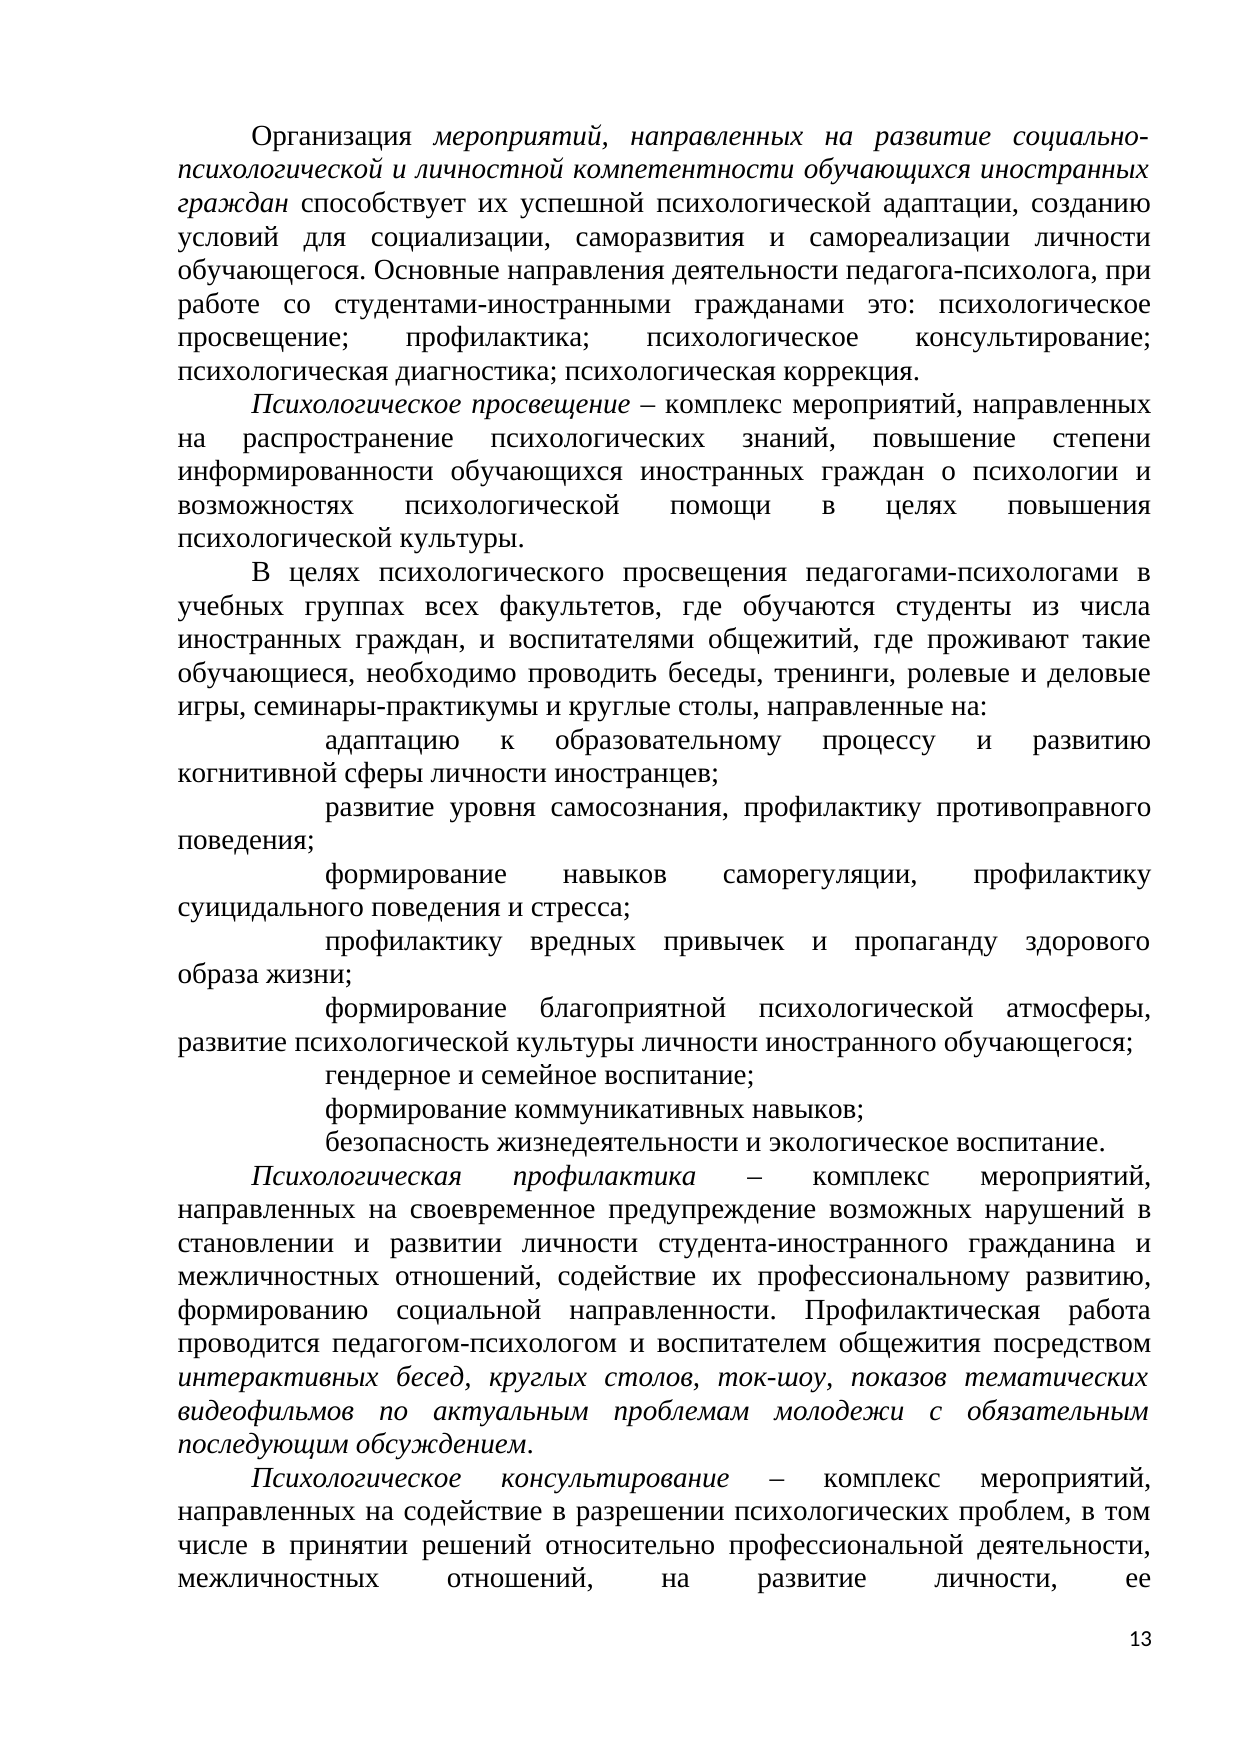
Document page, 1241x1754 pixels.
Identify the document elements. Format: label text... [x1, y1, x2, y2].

text Психологическая профилактика – комплекс мероприятий, направленных на своевременное предупреждение возможных нарушений в становлении и развитии личности студента-иностранного гражданина и межличностных отношений, содействие их профессиональному развитию, формированию социальной направленности. Профилактическая работа проводится педагогом-психологом и воспитателем общежития посредством интерактивных бесед, круглых столов, ток-шоу, показов тематических видеофильмов по актуальным проблемам молодежи с обязательным последующим обсуждением. [177, 1158, 1152, 1460]
text  адаптацию к образовательному процессу и развитию когнитивной сферы личности иностранцев; [177, 722, 1152, 789]
text  формирование навыков саморегуляции, профилактику суицидального поведения и стресса; [177, 856, 1152, 923]
text Психологическое просвещение – комплекс мероприятий, направленных на распространение психологических знаний, повышение степени информированности обучающихся иностранных граждан о психологии и возможностях психологической помощи в целях повышения психологической культуры. [177, 386, 1152, 554]
text  формирование благоприятной психологической атмосферы, развитие психологической культуры личности иностранного обучающегося; [177, 990, 1152, 1057]
text В целях психологического просвещения педагогами-психологами в учебных группах всех факультетов, где обучаются студенты из числа иностранных граждан, и воспитателями общежитий, где проживают такие обучающиеся, необходимо проводить беседы, тренинги, ролевые и деловые игры, семинары-практикумы и круглые столы, направленные на: [177, 554, 1152, 722]
text  развитие уровня самосознания, профилактику противоправного поведения; [177, 789, 1152, 856]
text  безопасность жизнедеятельности и экологическое воспитание. [177, 1124, 1152, 1158]
text  формирование коммуникативных навыков; [177, 1091, 1152, 1124]
text  гендерное и семейное воспитание; [177, 1057, 1152, 1091]
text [177, 1460, 1152, 1594]
text  профилактику вредных привычек и пропаганду здорового образа жизни; [177, 923, 1152, 990]
text Организация мероприятий, направленных на развитие социально-психологической и личностной компетентности обучающихся иностранных граждан способствует их успешной психологической адаптации, созданию условий для социализации, саморазвития и самореализации личности обучающегося. Основные направления деятельности педагога-психолога, при работе со студентами-иностранными гражданами это: психологическое просвещение; профилактика; психологическое консультирование; психологическая диагностика; психологическая коррекция. [177, 118, 1152, 386]
